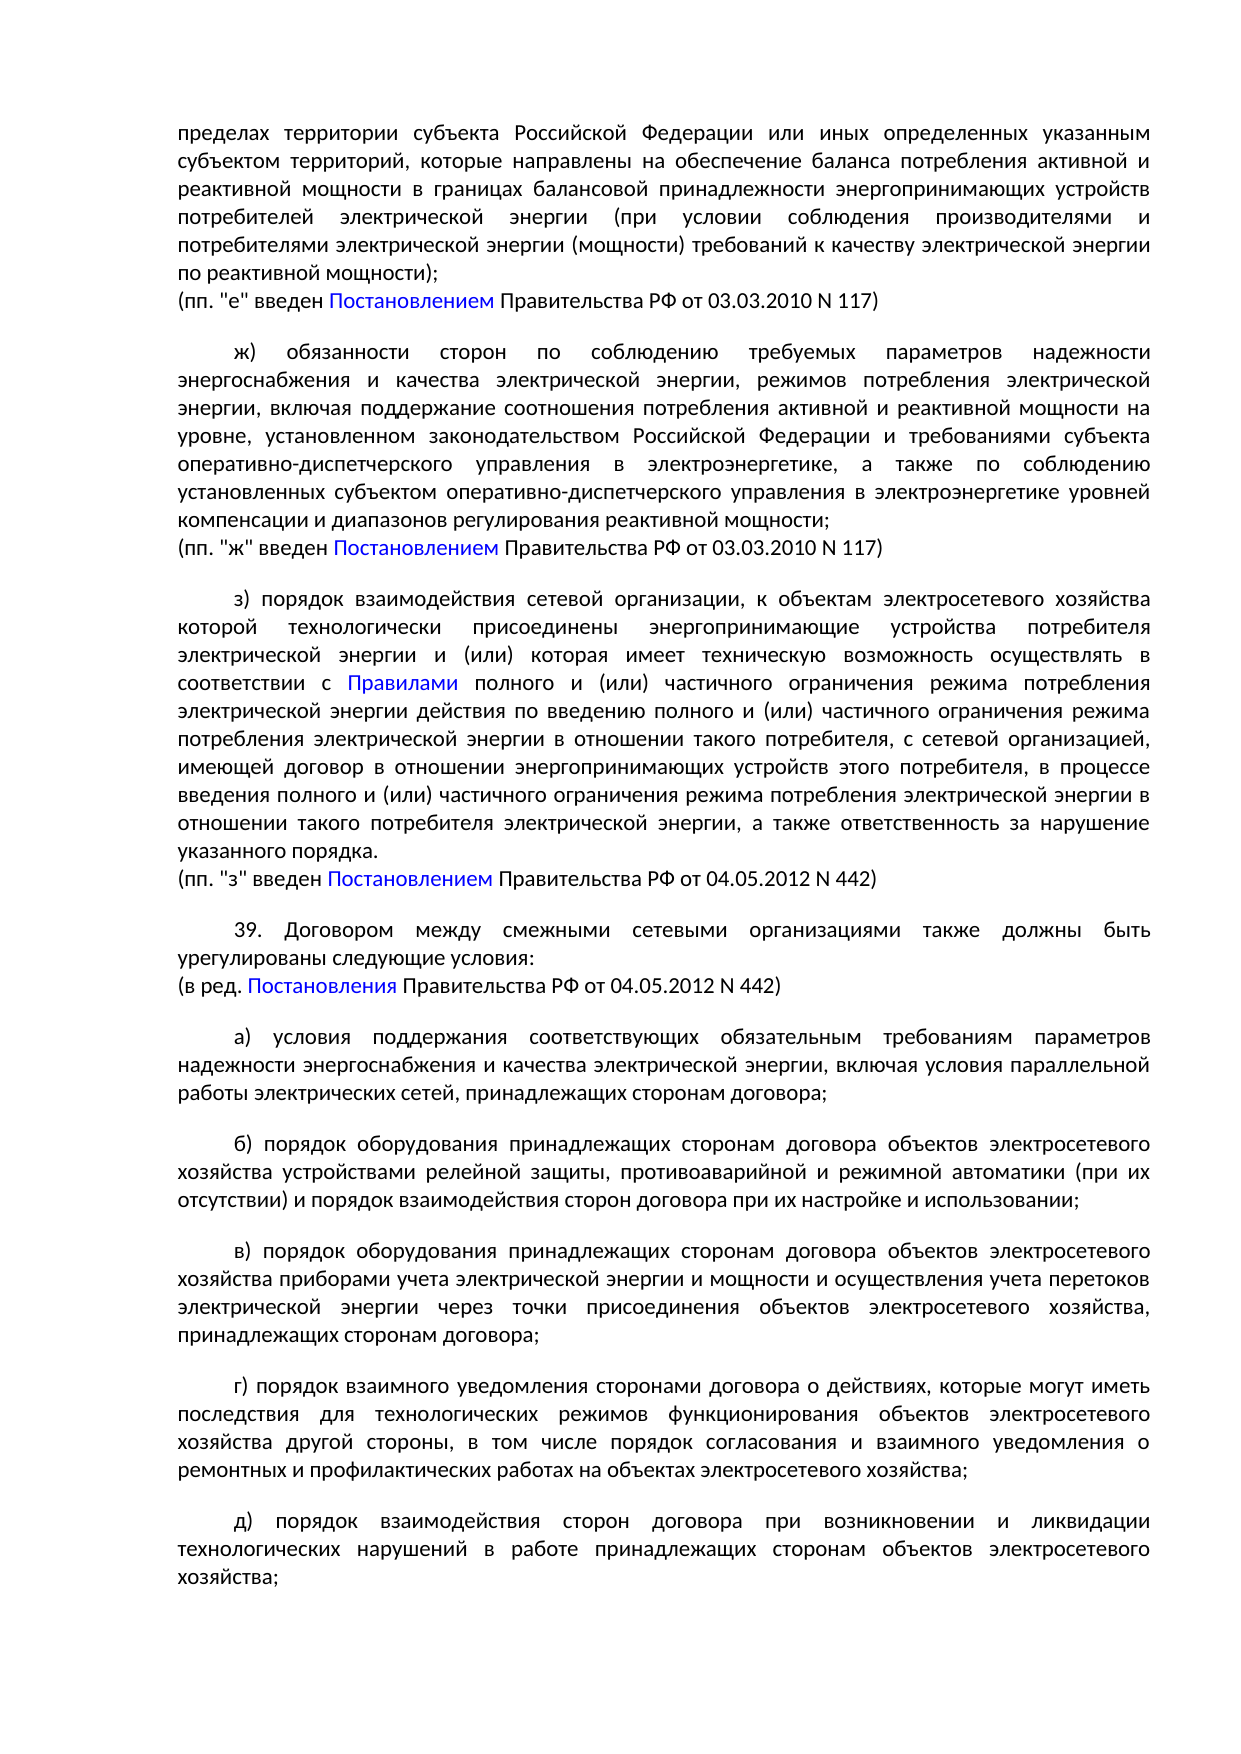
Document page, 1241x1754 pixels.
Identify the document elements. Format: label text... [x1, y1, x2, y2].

text (в ред. Постановления Правительства РФ от 04.05.2012 N 442) [177, 971, 1152, 999]
text г) порядок взаимного уведомления сторонами договора о действиях, которые могут иметь последствия для технологических режимов функционирования объектов электросетевого хозяйства другой стороны, в том числе порядок согласования и взаимного уведомления о ремонтных и профилактических работах на объектах электросетевого хозяйства; [177, 1371, 1152, 1483]
text (пп. "ж" введен Постановлением Правительства РФ от 03.03.2010 N 117) [177, 533, 1152, 561]
text (пп. "з" введен Постановлением Правительства РФ от 04.05.2012 N 442) [177, 864, 1152, 892]
text д) порядок взаимодействия сторон договора при возникновении и ликвидации технологических нарушений в работе принадлежащих сторонам объектов электросетевого хозяйства; [177, 1506, 1152, 1590]
text а) условия поддержания соответствующих обязательным требованиям параметров надежности энергоснабжения и качества электрической энергии, включая условия параллельной работы электрических сетей, принадлежащих сторонам договора; [177, 1022, 1152, 1106]
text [177, 118, 1152, 286]
text б) порядок оборудования принадлежащих сторонам договора объектов электросетевого хозяйства устройствами релейной защиты, противоаварийной и режимной автоматики (при их отсутствии) и порядок взаимодействия сторон договора при их настройке и использовании; [177, 1129, 1152, 1213]
text (пп. "е" введен Постановлением Правительства РФ от 03.03.2010 N 117) [177, 286, 1152, 314]
text ж) обязанности сторон по соблюдению требуемых параметров надежности энергоснабжения и качества электрической энергии, режимов потребления электрической энергии, включая поддержание соотношения потребления активной и реактивной мощности на уровне, установленном законодательством Российской Федерации и требованиями субъекта оперативно-диспетчерского управления в электроэнергетике, а также по соблюдению установленных субъектом оперативно-диспетчерского управления в электроэнергетике уровней компенсации и диапазонов регулирования реактивной мощности; [177, 337, 1152, 533]
text з) порядок взаимодействия сетевой организации, к объектам электросетевого хозяйства которой технологически присоединены энергопринимающие устройства потребителя электрической энергии и (или) которая имеет техническую возможность осуществлять в соответствии с Правилами полного и (или) частичного ограничения режима потребления электрической энергии действия по введению полного и (или) частичного ограничения режима потребления электрической энергии в отношении такого потребителя, с сетевой организацией, имеющей договор в отношении энергопринимающих устройств этого потребителя, в процессе введения полного и (или) частичного ограничения режима потребления электрической энергии в отношении такого потребителя электрической энергии, а также ответственность за нарушение указанного порядка. [177, 584, 1152, 864]
text 39. Договором между смежными сетевыми организациями также должны быть урегулированы следующие условия: [177, 915, 1152, 971]
text в) порядок оборудования принадлежащих сторонам договора объектов электросетевого хозяйства приборами учета электрической энергии и мощности и осуществления учета перетоков электрической энергии через точки присоединения объектов электросетевого хозяйства, принадлежащих сторонам договора; [177, 1236, 1152, 1348]
